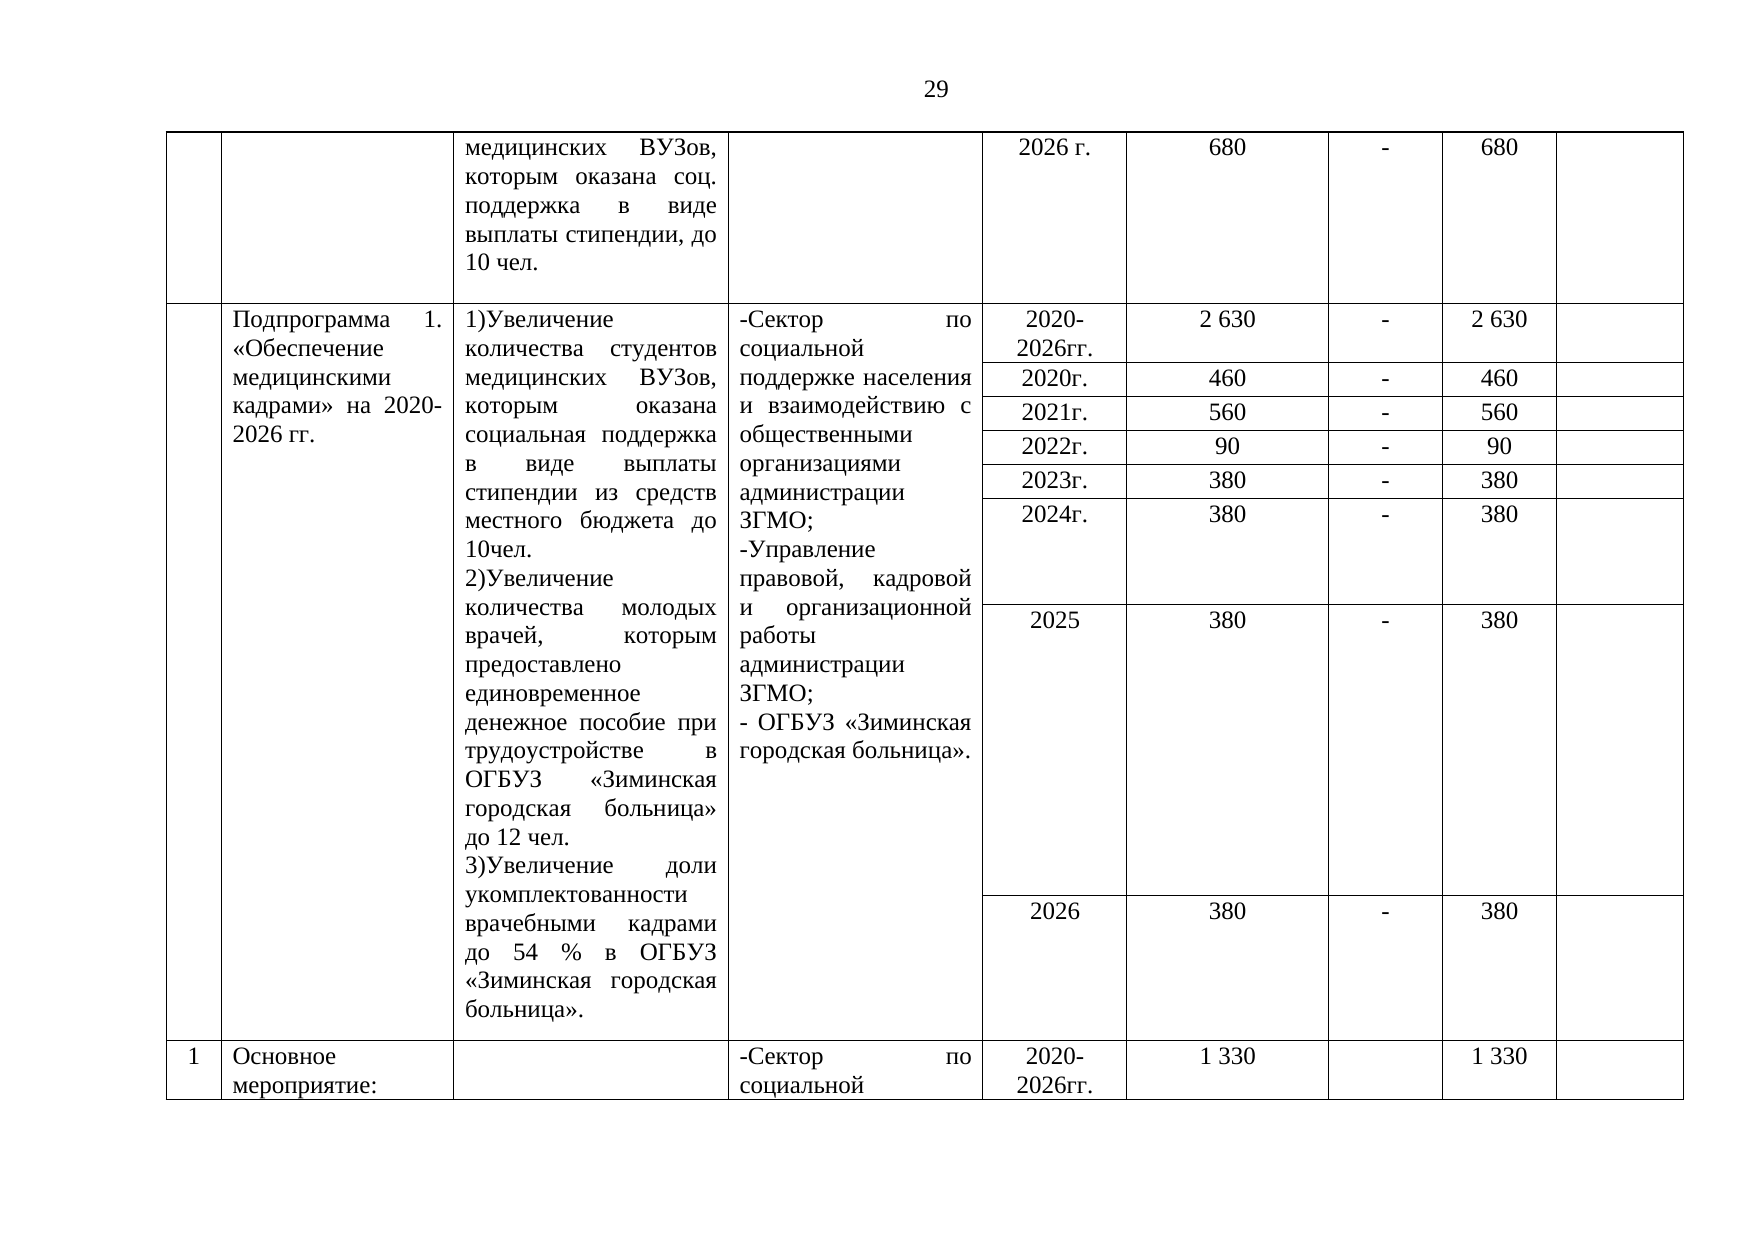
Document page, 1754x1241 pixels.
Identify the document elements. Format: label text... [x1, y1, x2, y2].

table_cell 460 [1443, 363, 1556, 396]
table_cell -Сектор по социальной поддержке населения и взаимодействию с общественными организациями администрации ЗГМО; -Управление правовой, кадровой и организационной работы администрации ЗГМО; - ОГБУЗ «Зиминская городская больница». [729, 304, 982, 1040]
table_cell 2025 [983, 605, 1126, 895]
table_cell 2020г. [983, 363, 1126, 396]
table_cell [1329, 1041, 1442, 1099]
table_cell 2020-2026гг. [983, 304, 1126, 362]
table_cell 2022г. [983, 431, 1126, 464]
table_cell 380 [1443, 465, 1556, 498]
table_cell 380 [1127, 605, 1328, 895]
table_cell - [1329, 465, 1442, 498]
table_cell - [1329, 605, 1442, 895]
table_cell 560 [1443, 397, 1556, 430]
table_cell [1557, 397, 1683, 430]
table_cell [1557, 133, 1683, 303]
table_cell - [1329, 397, 1442, 430]
table_cell [1557, 896, 1683, 1040]
table_cell 380 [1127, 896, 1328, 1040]
table_cell 380 [1127, 465, 1328, 498]
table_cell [222, 1041, 453, 1099]
table_cell 1)Увеличение количества студентов медицинских ВУЗов, которым оказана социальная поддержка в виде выплаты стипендии из средств местного бюджета до 10чел. 2)Увеличение количества молодых врачей, которым предоставлено единовременное денежное пособие при трудоустройстве в ОГБУЗ «Зиминская городская больница» до 12 чел. 3)Увеличение доли укомплектованности врачебными кадрами до 54 % в ОГБУЗ «Зиминская городская больница». [454, 304, 728, 1040]
table_cell 380 [1127, 499, 1328, 604]
table_cell [1557, 1041, 1683, 1099]
table_cell 1 330 [1443, 1041, 1556, 1099]
table_cell [1557, 499, 1683, 604]
table_cell 2023г. [983, 465, 1126, 498]
table_cell [1557, 363, 1683, 396]
table_cell 2021г. [983, 397, 1126, 430]
table_cell - [1329, 499, 1442, 604]
table_cell 90 [1127, 431, 1328, 464]
table_cell 2024г. [983, 499, 1126, 604]
table_cell 380 [1443, 605, 1556, 895]
table_cell [1557, 465, 1683, 498]
table_cell 1 [167, 1041, 221, 1099]
table_cell [1557, 304, 1683, 362]
table_cell - [1329, 363, 1442, 396]
table_cell - [1329, 304, 1442, 362]
table_cell 2 630 [1443, 304, 1556, 362]
table_cell 380 [1443, 896, 1556, 1040]
table_cell 460 [1127, 363, 1328, 396]
table_cell [1557, 431, 1683, 464]
table_cell - [1329, 133, 1442, 303]
table_cell [167, 304, 221, 1040]
table_cell 2026 г. [983, 133, 1126, 303]
table_cell - [1329, 896, 1442, 1040]
table_cell 680 [1127, 133, 1328, 303]
table_cell 2020-2026гг. [983, 1041, 1126, 1099]
table_cell [454, 1041, 728, 1099]
table_cell 680 [1443, 133, 1556, 303]
table_cell 380 [1443, 499, 1556, 604]
table_cell [1557, 605, 1683, 895]
table_cell 2 630 [1127, 304, 1328, 362]
table_cell 560 [1127, 397, 1328, 430]
table_cell - [1329, 431, 1442, 464]
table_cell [729, 1041, 982, 1099]
table_cell 90 [1443, 431, 1556, 464]
table_cell 1 330 [1127, 1041, 1328, 1099]
table_cell 2026 [983, 896, 1126, 1040]
table_cell Подпрограмма 1. «Обеспечение медицинскими кадрами» на 2020-2026 гг. [222, 304, 453, 1040]
